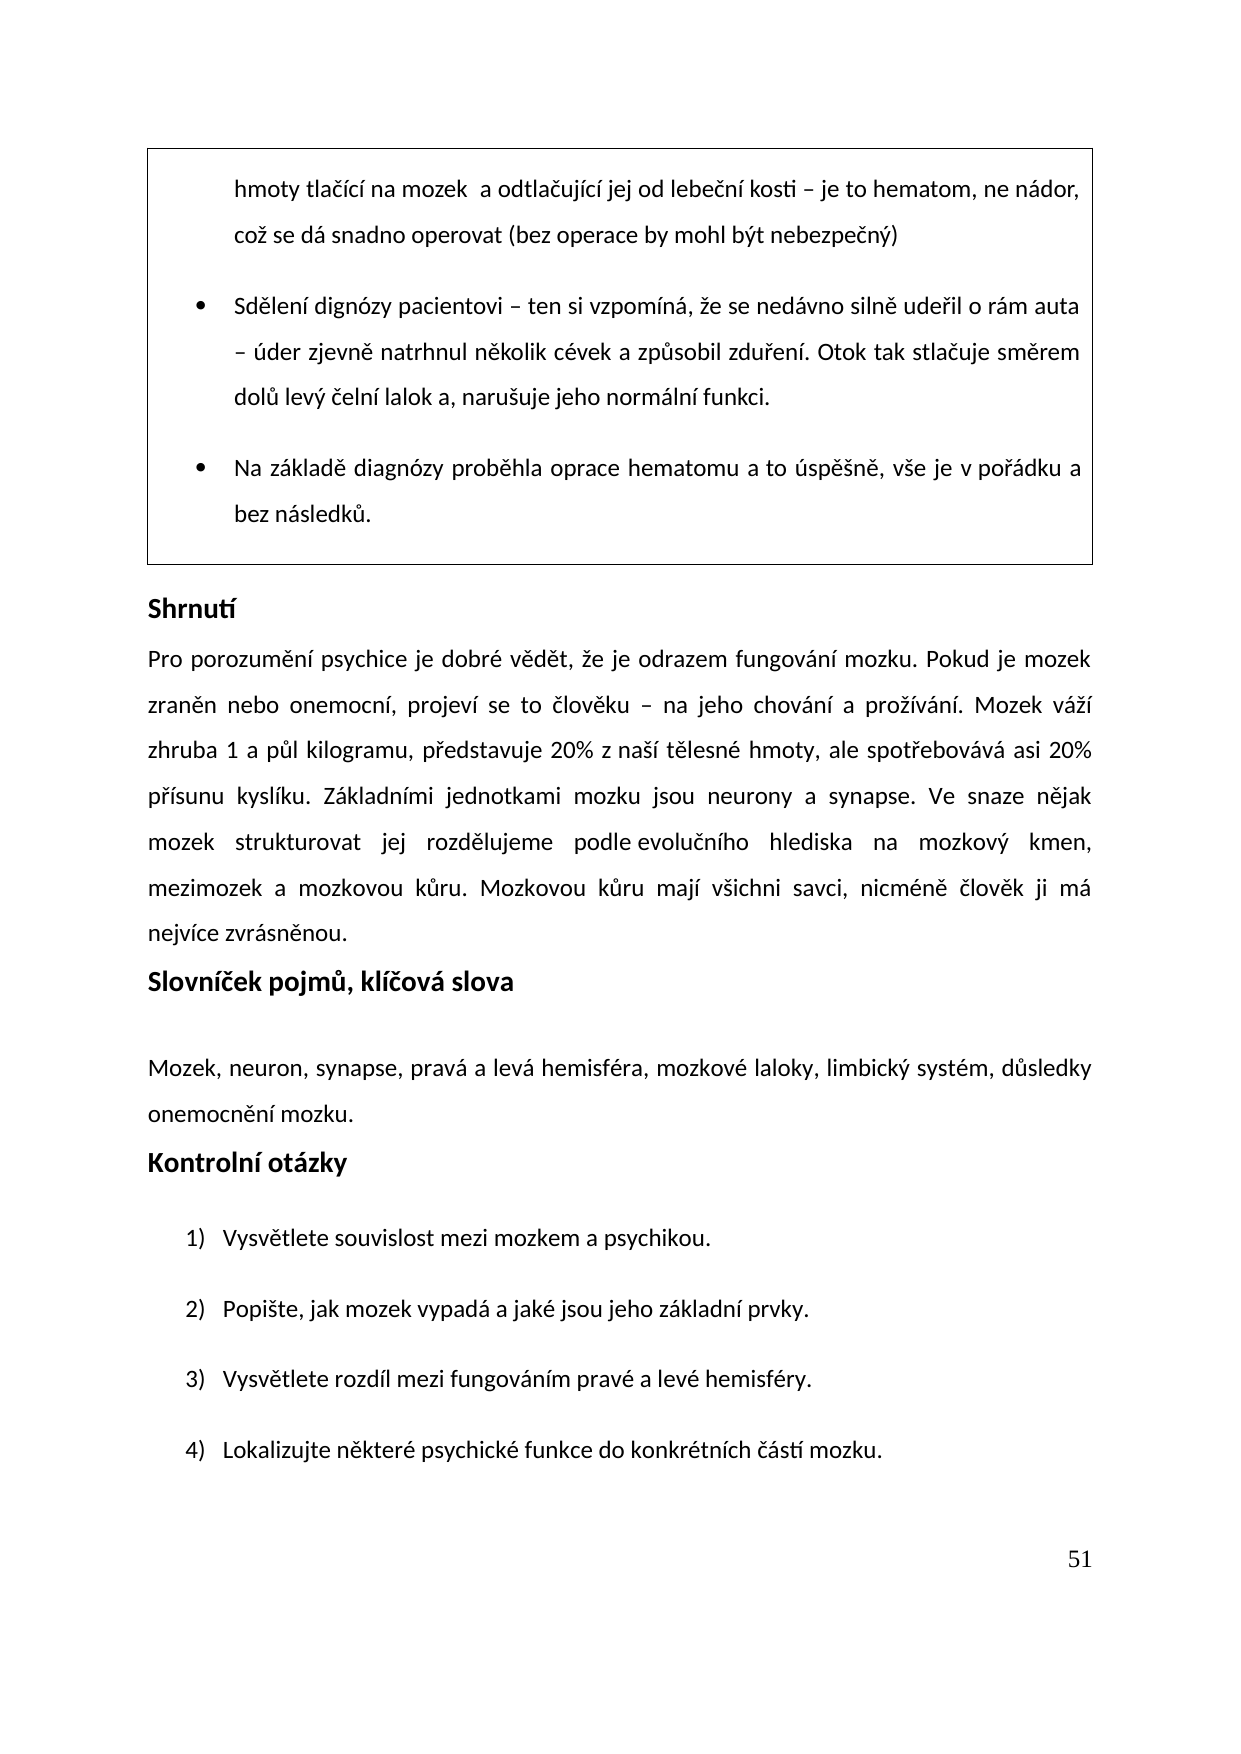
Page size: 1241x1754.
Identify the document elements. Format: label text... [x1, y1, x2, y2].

list Vysvětlete souvislost mezi mozkem a psychikou. [185, 1314, 1091, 1344]
list Pro porozumění psychice je dobré vědět, že je odrazem fungování mozku. Pokud je mozek zraněn nebo onemocní, projeví se to člověku – na jeho chování a prožívání. Mozek váží zhruba 1 a půl kilogramu, představuje 20% z naší tělesné hmoty, ale spotřebovává asi 20% přísunu kyslíku. Základními jednotkami mozku jsou neurony a synapse. Ve snaze nějak mozek strukturovat jej rozdělujeme podle evolučního hlediska na mozkový kmen, mezimozek a mozkovou kůru. Mozkovou kůru mají všichni savci, nicméně člověk ji má nejvíce zvrásněnou. [148, 734, 1093, 1039]
list Vysvětlete rozdíl mezi fungováním pravé a levé hemisféry. [185, 1455, 1091, 1486]
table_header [148, 149, 1092, 655]
list Shrnutí [148, 681, 1093, 717]
list Popište, jak mozek vypadá a jaké jsou jeho základní prvky. [185, 1384, 1091, 1415]
list Kontrolní otázky [148, 1235, 1093, 1271]
list Mozek, neuron, synapse, pravá a levá hemisféra, mozkové laloky, limbický systém, důsledky onemocnění mozku. [148, 1144, 1093, 1220]
list Slovníček pojmů, klíčová slova [148, 1055, 1093, 1090]
